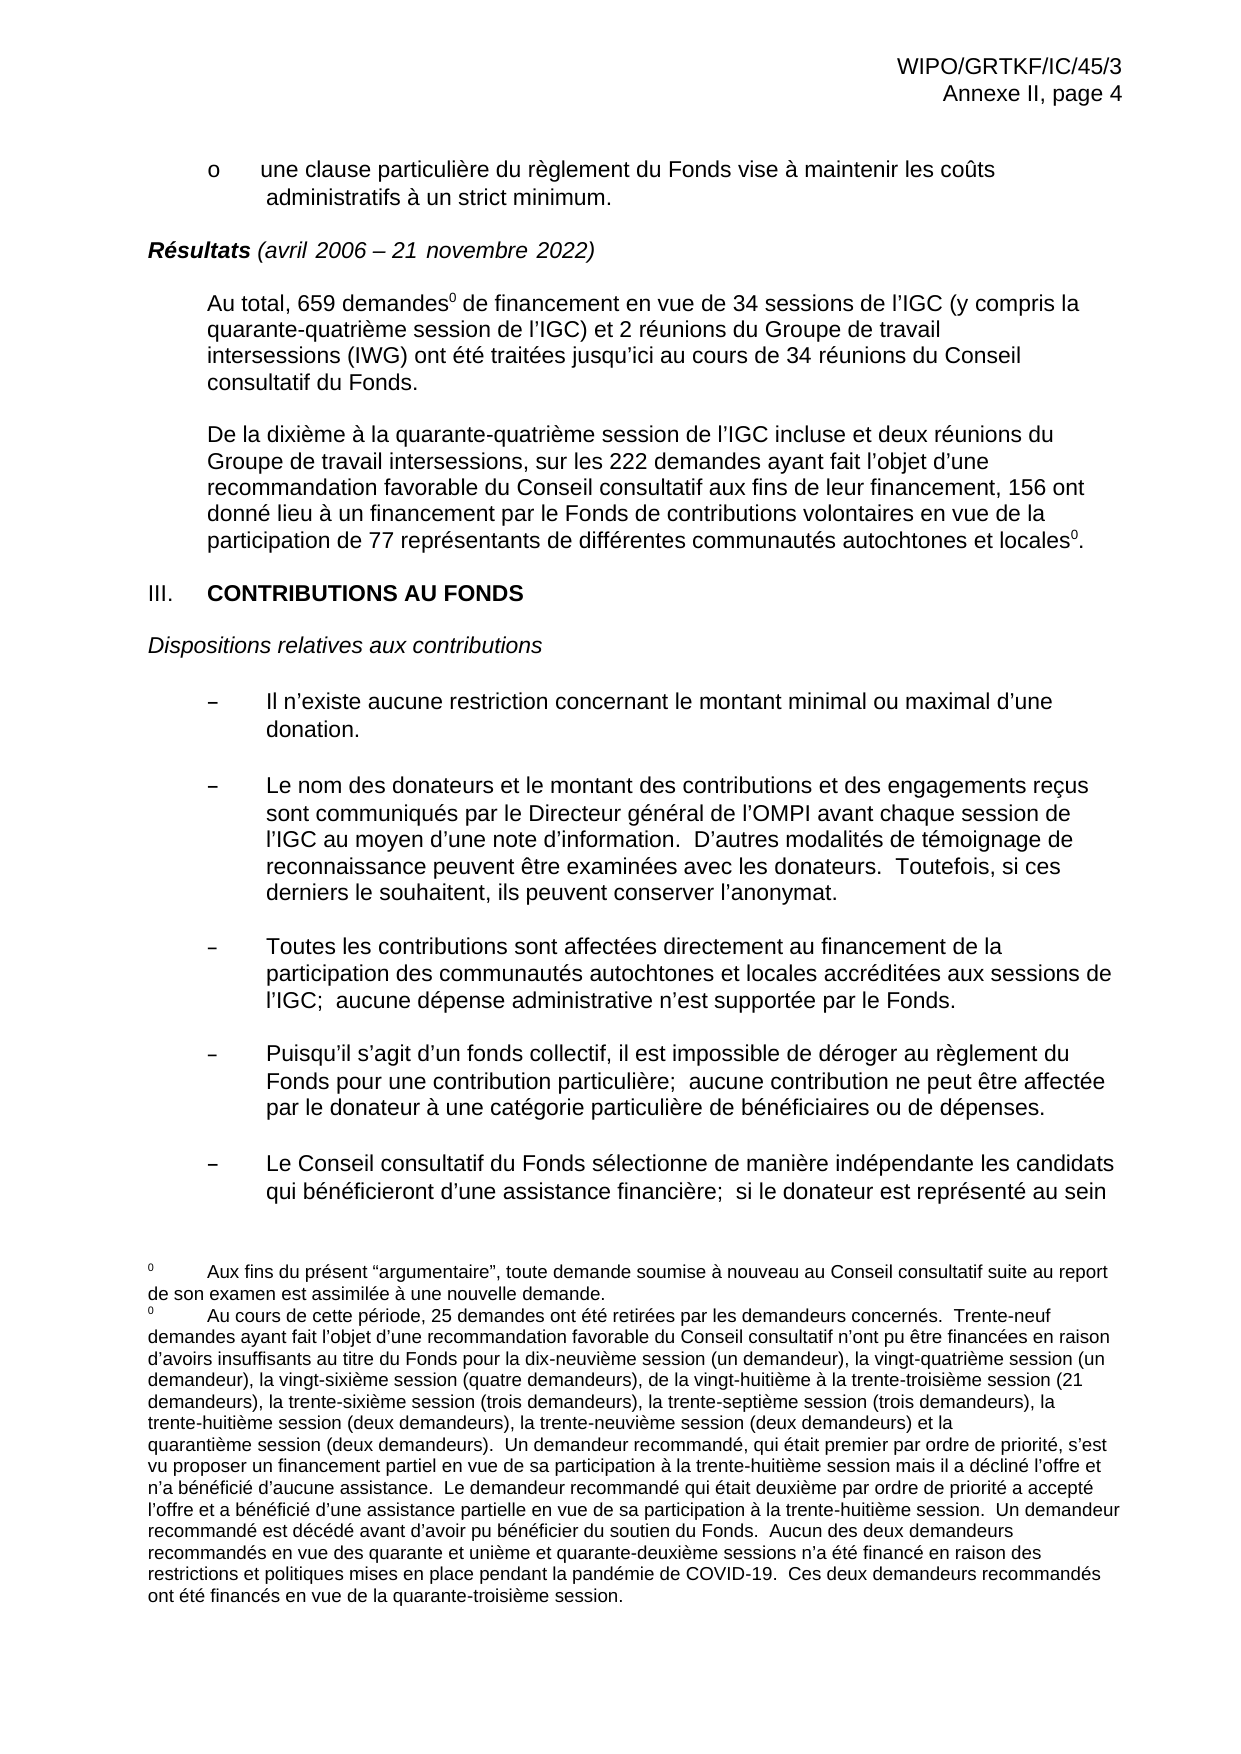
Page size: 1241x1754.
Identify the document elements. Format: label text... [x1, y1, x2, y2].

list une clause particulière du règlement du Fonds vise à maintenir les coûts administratifs à un strict minimum. [207, 156, 1122, 211]
list Le nom des donateurs et le montant des contributions et des engagements reçus sont communiqués par le Directeur général de l’OMPI avant chaque session de l’IGC au moyen d’une note d’information. D’autres modalités de témoignage de reconnaissance peuvent être examinées avec les donateurs. Toutefois, si ces derniers le souhaitent, ils peuvent conserver l’anonymat. [207, 769, 1122, 906]
list Toutes les contributions sont affectées directement au financement de la participation des communautés autochtones et locales accréditées aux sessions de l’IGC; aucune dépense administrative n’est supportée par le Fonds. [207, 932, 1122, 1013]
text Au total, 659 demandes de financement en vue de 34 sessions de l’IGC (y compris la quarante-quatrième session de l’IGC) et 2 réunions du Groupe de travail intersessions (IWG) ont été traitées jusqu’ici au cours de 34 réunions du Conseil consultatif du Fonds. [207, 289, 1122, 395]
text De la dixième à la quarante-quatrième session de l’IGC incluse et deux réunions du Groupe de travail intersessions, sur les 222 demandes ayant fait l’objet d’une recommandation favorable du Conseil consultatif aux fins de leur financement, 156 ont donné lieu à un financement par le Fonds de contributions volontaires en vue de la participation de 77 représentants de différentes communautés autochtones et locales. [207, 421, 1122, 553]
list Puisqu’il s’agit d’un fonds collectif, il est impossible de déroger au règlement du Fonds pour une contribution particulière; aucune contribution ne peut être affectée par le donateur à une catégorie particulière de bénéficiaires ou de dépenses. [207, 1039, 1122, 1121]
text Résultats (avril 2006 – 21 novembre 2022) [148, 237, 1122, 263]
text Dispositions relatives aux contributions [148, 632, 1122, 658]
list Le Conseil consultatif du Fonds sélectionne de manière indépendante les candidats qui bénéficieront d’une assistance financière; si le donateur est représenté au sein de l’IGC en tant qu’État membre, il peut être élu en tant que membre du Conseil consultatif du Fonds. [207, 1147, 1122, 1204]
list Il n’existe aucune restriction concernant le montant minimal ou maximal d’une donation. [207, 685, 1122, 742]
text III. CONTRIBUTIONS AU FONDS [148, 579, 1122, 606]
